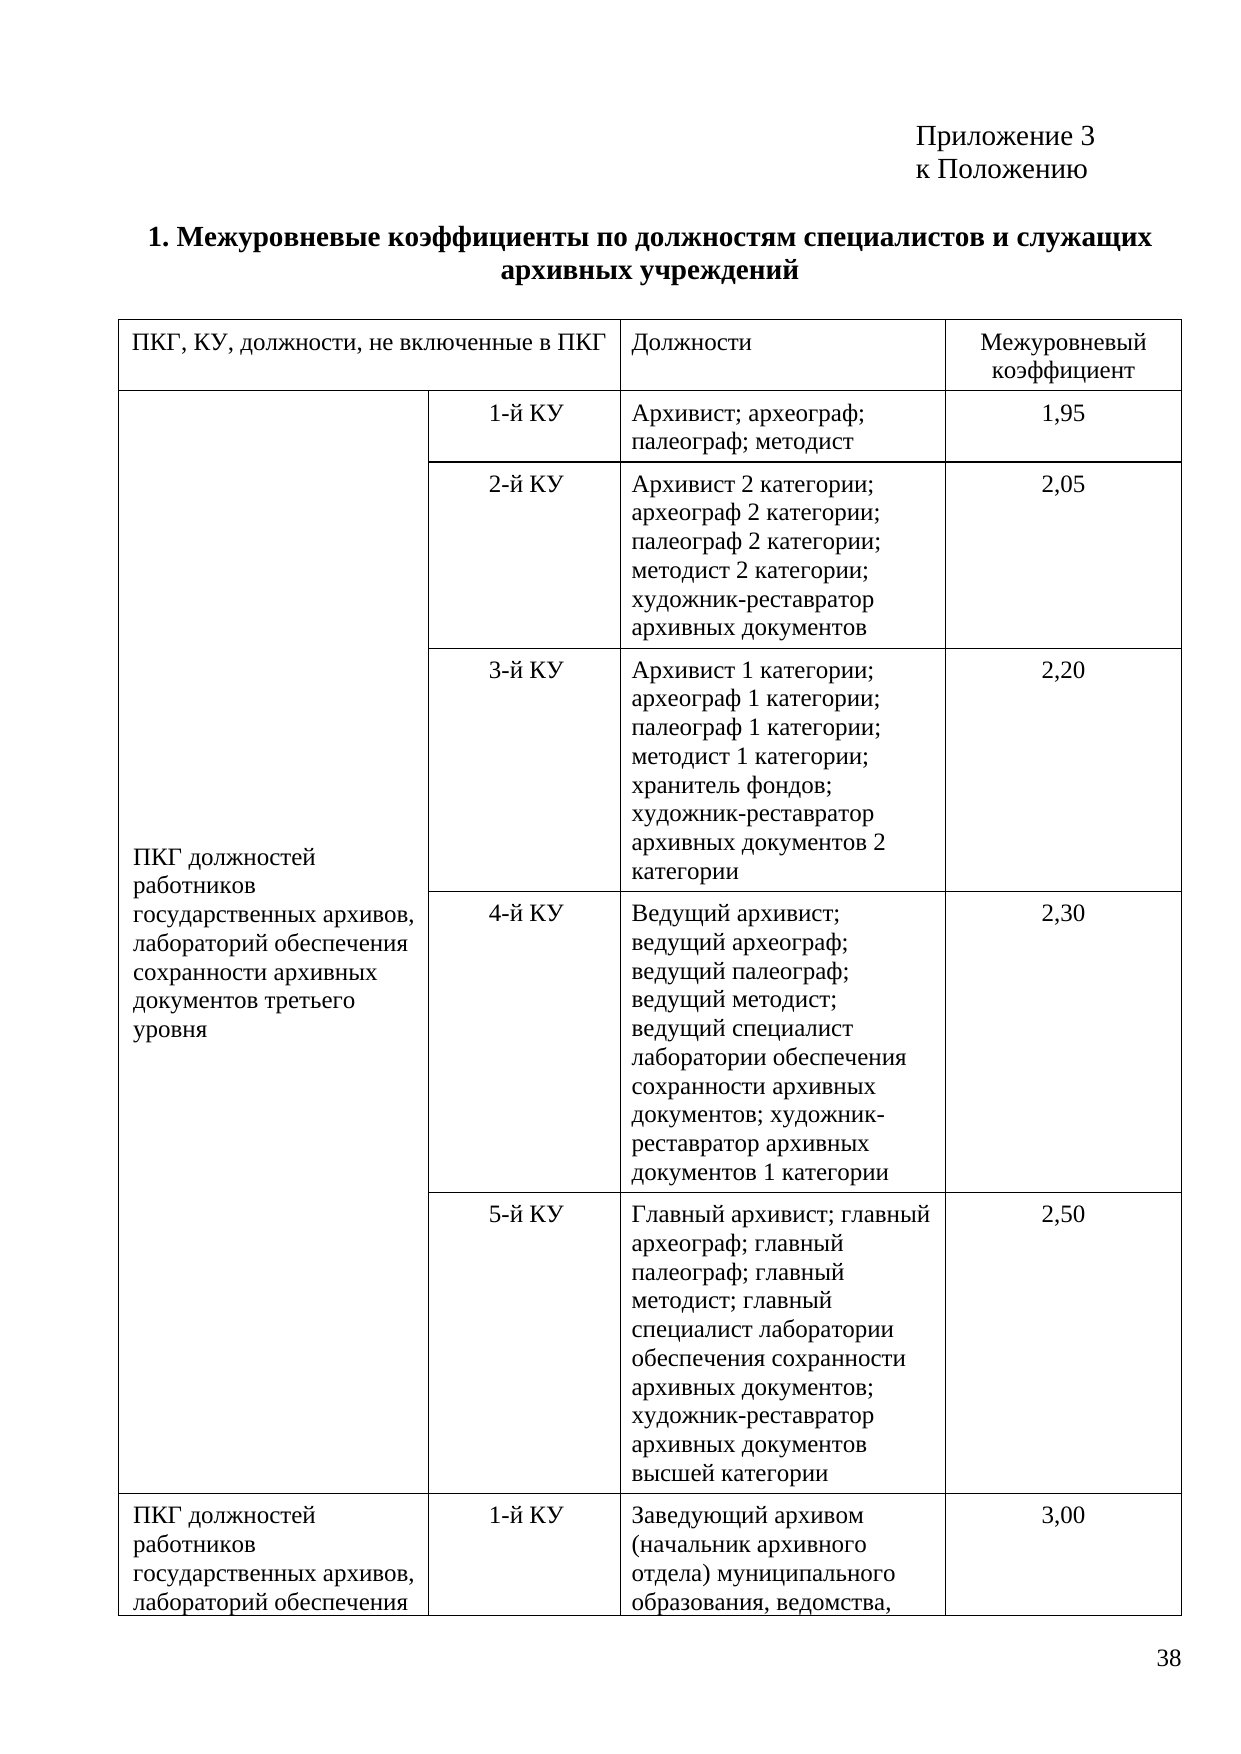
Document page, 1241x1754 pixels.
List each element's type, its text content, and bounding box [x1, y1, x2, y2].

subtitle 1. Межуровневые коэффициенты по должностям специалистов и служащих архивных учреждений [118, 219, 1181, 286]
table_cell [621, 1494, 945, 1615]
table_cell Архивист 2 категории; археограф 2 категории; палеограф 2 категории; методист 2 категории; художник-реставратор архивных документов [621, 463, 945, 647]
table_cell 2-й КУ [429, 463, 620, 647]
table_cell 2,50 [946, 1193, 1181, 1493]
table_header Межуровневый коэффициент [946, 320, 1181, 390]
table_header ПКГ, КУ, должности, не включенные в ПКГ [119, 320, 620, 390]
table_cell ПКГ должностей работников государственных архивов, лабораторий обеспечения сохранности архивных документов третьего уровня [119, 391, 428, 1493]
table_header Должности [621, 320, 945, 390]
table_cell Ведущий архивист; ведущий археограф; ведущий палеограф; ведущий методист; ведущий специалист лаборатории обеспечения сохранности архивных документов; художник-реставратор архивных документов 1 категории [621, 892, 945, 1192]
table_cell Главный архивист; главный археограф; главный палеограф; главный методист; главный специалист лаборатории обеспечения сохранности архивных документов; художник-реставратор архивных документов высшей категории [621, 1193, 945, 1493]
table_cell 1,95 [946, 391, 1181, 461]
table_cell Архивист 1 категории; археограф 1 категории; палеограф 1 категории; методист 1 категории; хранитель фондов; художник-реставратор архивных документов 2 категории [621, 649, 945, 891]
table_cell 1-й КУ [429, 1494, 620, 1615]
table_cell 2,20 [946, 649, 1181, 891]
text к Положению [916, 152, 1181, 185]
table_cell 5-й КУ [429, 1193, 620, 1493]
table_cell 4-й КУ [429, 892, 620, 1192]
table_cell Архивист; археограф; палеограф; методист [621, 391, 945, 461]
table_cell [119, 1494, 428, 1615]
table_cell 3-й КУ [429, 649, 620, 891]
table_cell 3,00 [946, 1494, 1181, 1615]
table_cell 2,30 [946, 892, 1181, 1192]
table_cell 2,05 [946, 463, 1181, 647]
subtitle Приложение 3 [118, 118, 1181, 152]
table_cell 1-й КУ [429, 391, 620, 461]
